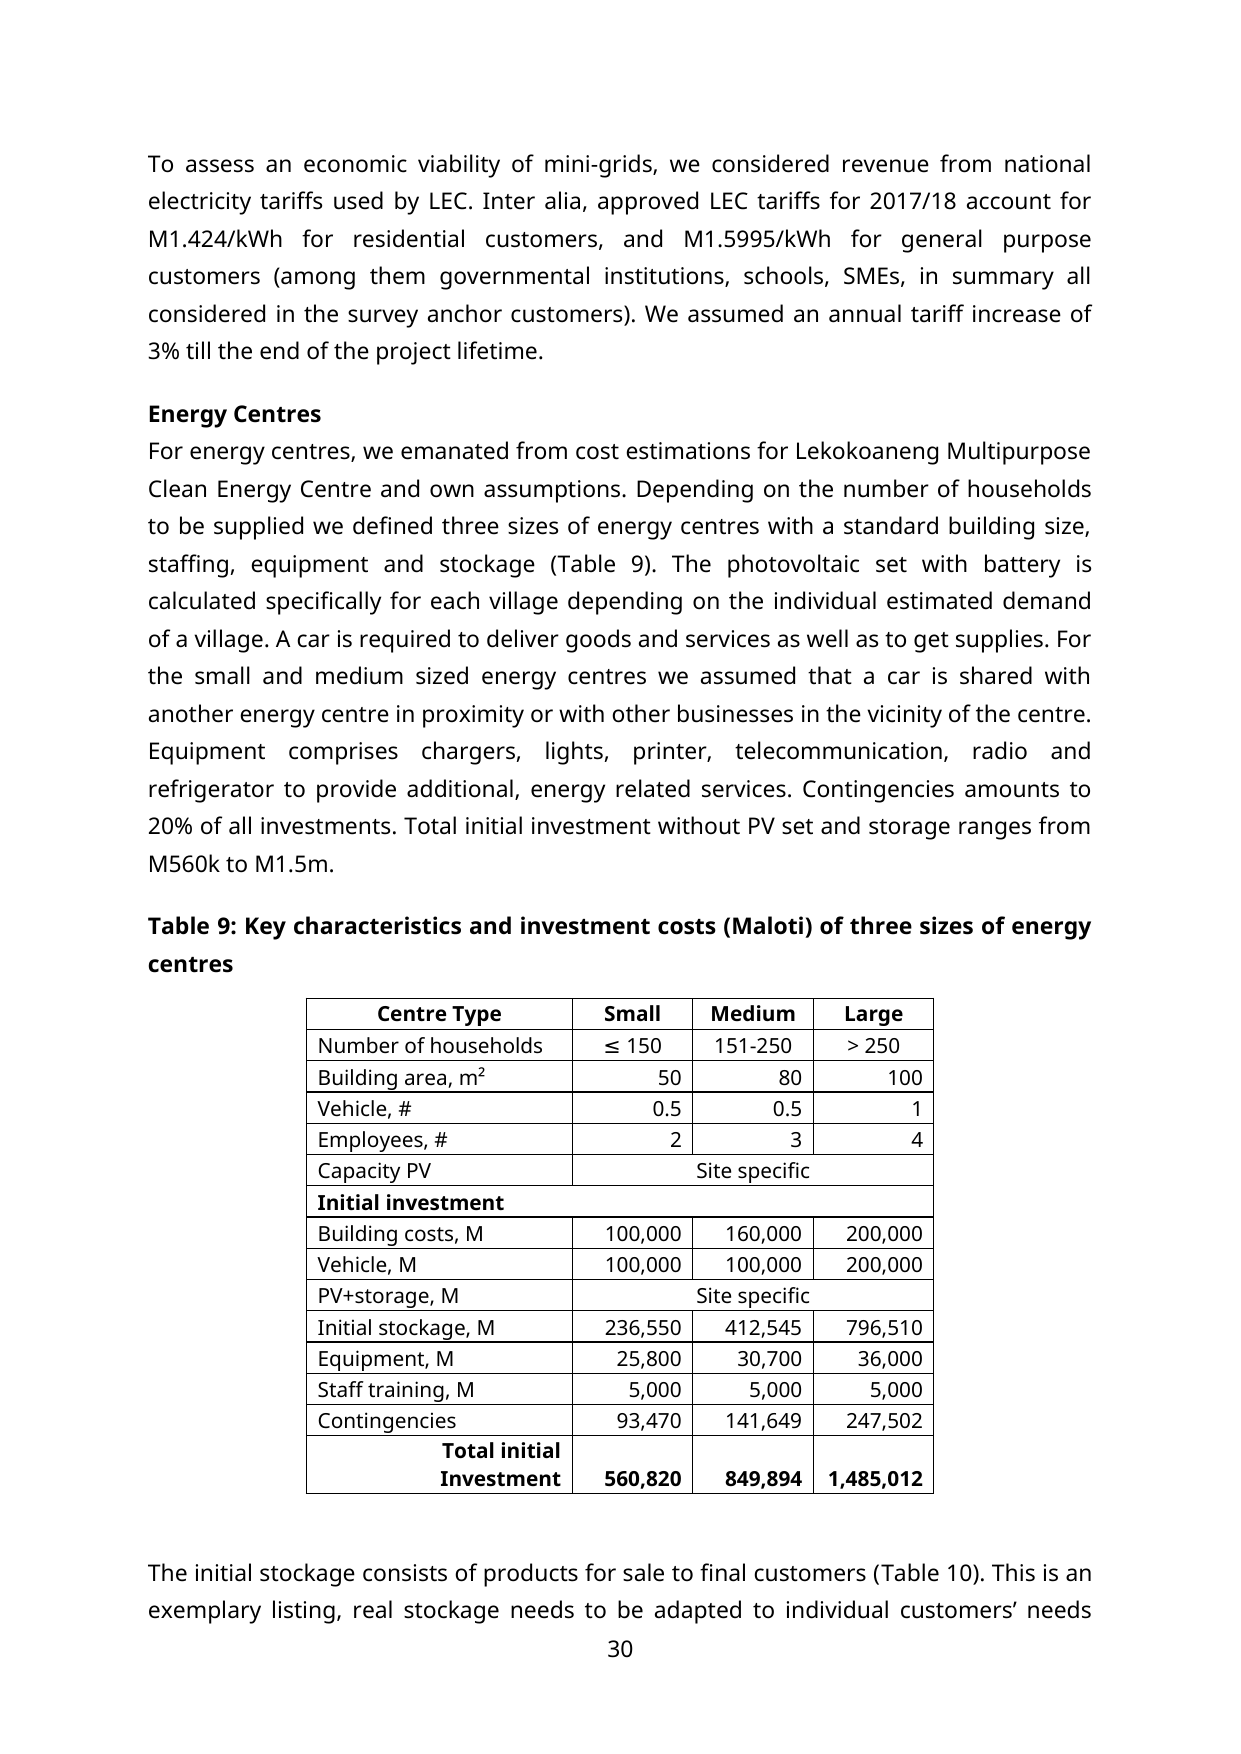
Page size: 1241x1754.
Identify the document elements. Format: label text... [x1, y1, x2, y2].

table_cell 412,545 [693, 1311, 813, 1341]
table_cell Building area, m² [307, 1061, 572, 1091]
table_cell 247,502 [814, 1405, 933, 1435]
table_cell Total initial Investment [307, 1436, 572, 1493]
table_cell 0.5 [573, 1093, 692, 1123]
text Energy Centres [148, 398, 1093, 429]
text To assess an economic viability of mini-grids, we considered revenue from national electricity tariffs used by LEC. Inter alia, approved LEC tariffs for 2017/18 account for M1.424/kWh for residential customers, and M1.5995/kWh for general purpose customers (among them governmental institutions, schools, SMEs, in summary all considered in the survey anchor customers). We assumed an annual tariff increase of 3% till the end of the project lifetime. [148, 148, 1093, 366]
table_cell 5,000 [573, 1374, 692, 1404]
table_cell 160,000 [693, 1218, 813, 1248]
table_cell 0.5 [693, 1093, 813, 1123]
table_cell Vehicle, # [307, 1093, 572, 1123]
text For energy centres, we emanated from cost estimations for Lekokoaneng Multipurpose Clean Energy Centre and own assumptions. Depending on the number of households to be supplied we defined three sizes of energy centres with a standard building size, staffing, equipment and stockage (Table 9). The photovoltaic set with battery is calculated specifically for each village depending on the individual estimated demand of a village. A car is required to deliver goods and services as well as to get supplies. For the small and medium sized energy centres we assumed that a car is shared with another energy centre in proximity or with other businesses in the vicinity of the centre. Equipment comprises chargers, lights, printer, telecommunication, radio and refrigerator to provide additional, energy related services. Contingencies amounts to 20% of all investments. Total initial investment without PV set and storage ranges from M560k to M1.5m. [148, 435, 1093, 879]
table_cell 1 [814, 1093, 933, 1123]
table_cell 100,000 [573, 1249, 692, 1279]
table_cell 236,550 [573, 1311, 692, 1341]
table_cell 36,000 [814, 1343, 933, 1373]
table_cell 30,700 [693, 1343, 813, 1373]
table_cell Staff training, M [307, 1374, 572, 1404]
table_cell 2 [573, 1124, 692, 1154]
table_header Large [814, 999, 933, 1029]
table_cell 151-250 [693, 1030, 813, 1060]
table_cell Initial stockage, M [307, 1311, 572, 1341]
table_cell 560,820 [573, 1436, 692, 1493]
table_cell 200,000 [814, 1218, 933, 1248]
table_header Small [573, 999, 692, 1029]
table_cell 100,000 [573, 1218, 692, 1248]
table_cell Employees, # [307, 1124, 572, 1154]
table_cell 796,510 [814, 1311, 933, 1341]
table_cell Site specific [573, 1280, 933, 1310]
table_cell 50 [573, 1061, 692, 1091]
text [148, 1557, 1093, 1625]
table_cell Capacity PV [307, 1155, 572, 1185]
table_cell 3 [693, 1124, 813, 1154]
text Table 9: Key characteristics and investment costs (Maloti) of three sizes of energy centres [148, 910, 1093, 979]
table_cell > 250 [814, 1030, 933, 1060]
table_cell 100,000 [693, 1249, 813, 1279]
table_cell 5,000 [814, 1374, 933, 1404]
table_cell 849,894 [693, 1436, 813, 1493]
table_cell 93,470 [573, 1405, 692, 1435]
table_cell Building costs, M [307, 1218, 572, 1248]
table_cell 1,485,012 [814, 1436, 933, 1493]
table_cell 141,649 [693, 1405, 813, 1435]
table_cell Site specific [573, 1155, 933, 1185]
table_cell PV+storage, M [307, 1280, 572, 1310]
table_cell 100 [814, 1061, 933, 1091]
table_cell 200,000 [814, 1249, 933, 1279]
table_header Medium [693, 999, 813, 1029]
table_cell 4 [814, 1124, 933, 1154]
table_cell Contingencies [307, 1405, 572, 1435]
table_cell Number of households [307, 1030, 572, 1060]
table_cell Equipment, M [307, 1343, 572, 1373]
table_header Centre Type [307, 999, 572, 1029]
table_cell Vehicle, M [307, 1249, 572, 1279]
table_cell Initial investment [307, 1186, 933, 1216]
table_cell ≤ 150 [573, 1030, 692, 1060]
table_cell 25,800 [573, 1343, 692, 1373]
table_cell 5,000 [693, 1374, 813, 1404]
table_cell 80 [693, 1061, 813, 1091]
